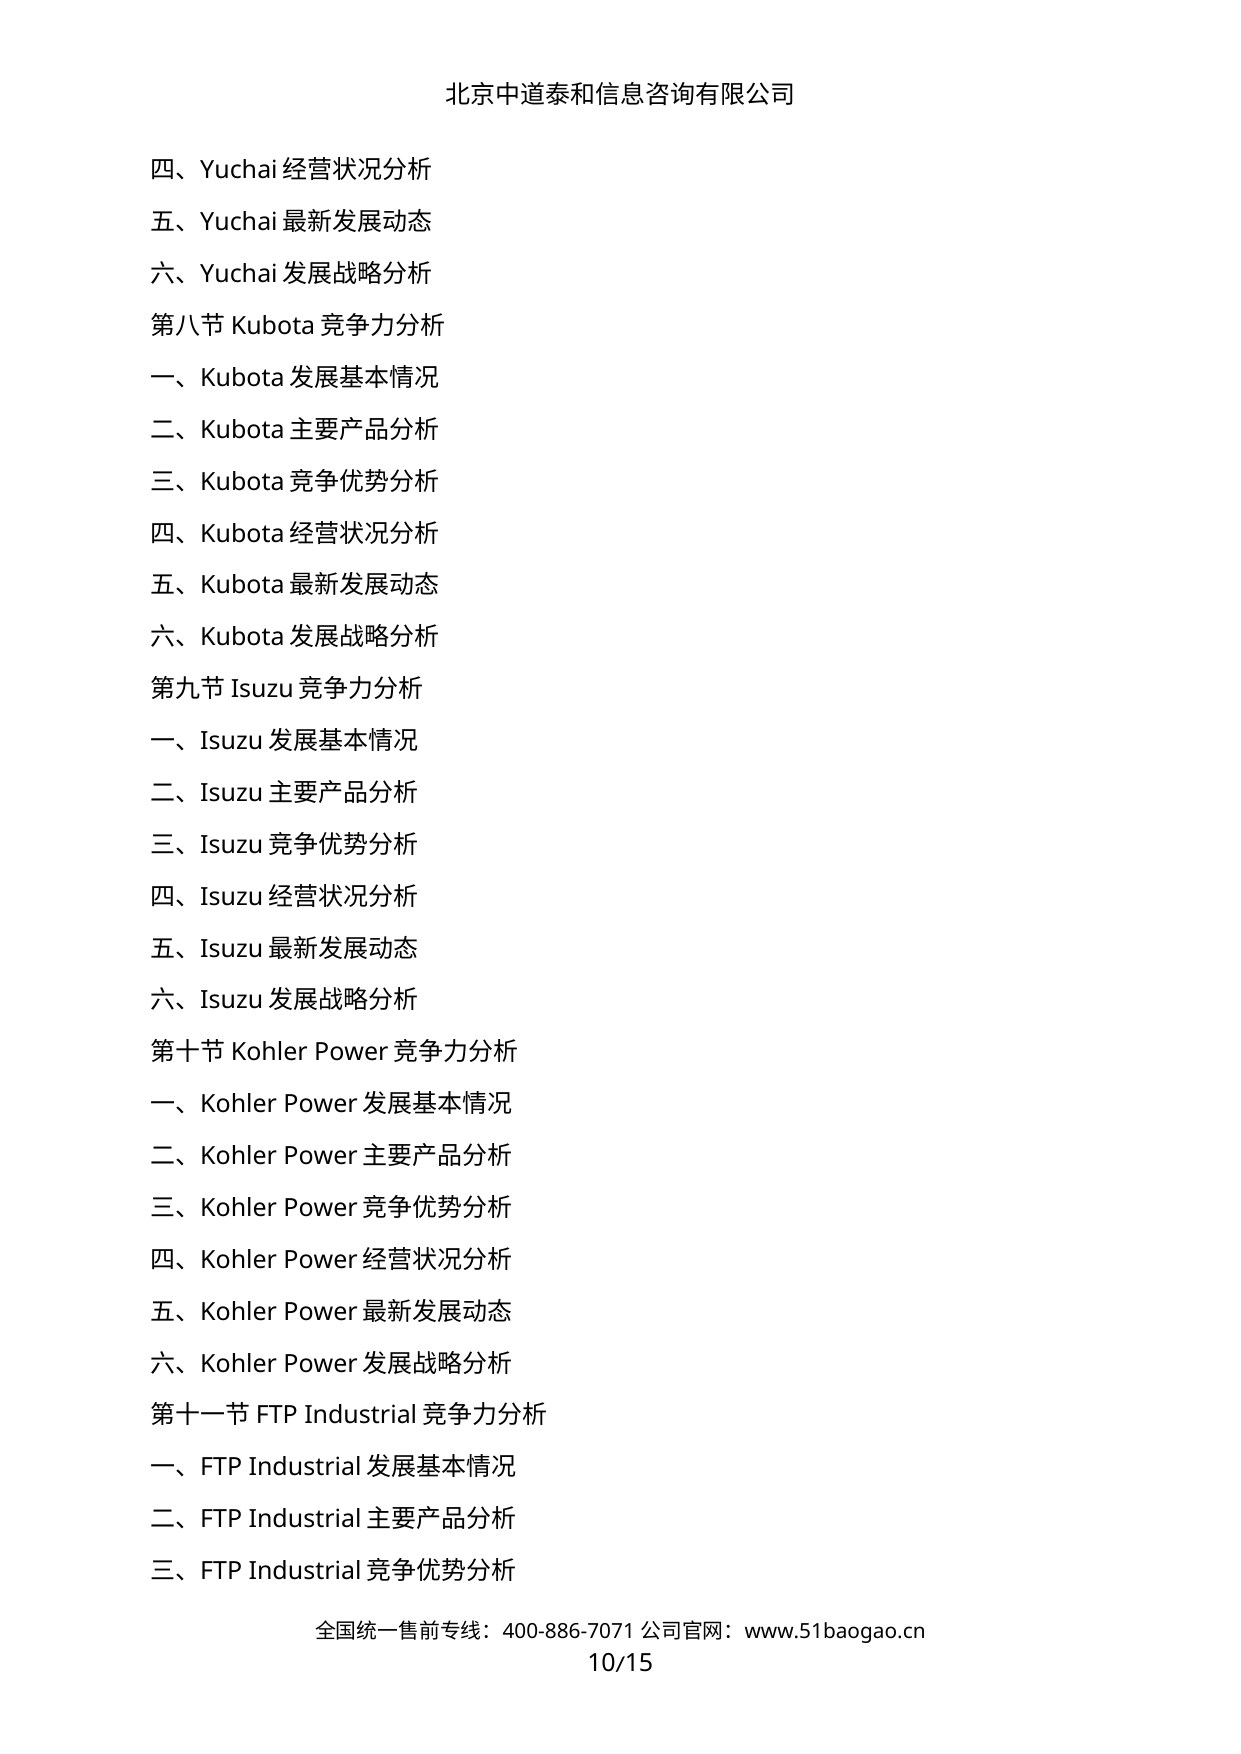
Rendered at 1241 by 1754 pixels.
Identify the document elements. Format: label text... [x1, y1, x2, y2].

text 四、Yuchai经营状况分析 [150, 150, 1090, 186]
text 五、Yuchai最新发展动态 [150, 202, 1090, 238]
text 六、Kohler Power发展战略分析 [150, 1343, 1090, 1379]
text 一、Isuzu发展基本情况 [150, 721, 1090, 757]
text 二、Kubota主要产品分析 [150, 409, 1090, 446]
text 五、Kubota最新发展动态 [150, 565, 1090, 601]
text 二、Kohler Power主要产品分析 [150, 1136, 1090, 1172]
text 三、Kohler Power竞争优势分析 [150, 1187, 1090, 1224]
text 一、Kubota发展基本情况 [150, 357, 1090, 394]
text 第九节 Isuzu竞争力分析 [150, 669, 1090, 705]
text 六、Kubota发展战略分析 [150, 617, 1090, 653]
text 三、Kubota竞争优势分析 [150, 461, 1090, 497]
text 六、Isuzu发展战略分析 [150, 980, 1090, 1016]
text 六、Yuchai发展战略分析 [150, 254, 1090, 290]
text 一、FTP Industrial发展基本情况 [150, 1447, 1090, 1483]
text 三、Isuzu竞争优势分析 [150, 824, 1090, 861]
text 五、Isuzu最新发展动态 [150, 928, 1090, 964]
text 一、Kohler Power发展基本情况 [150, 1084, 1090, 1120]
text 四、Isuzu经营状况分析 [150, 876, 1090, 912]
text 二、Isuzu主要产品分析 [150, 772, 1090, 809]
text 四、Kohler Power经营状况分析 [150, 1239, 1090, 1276]
text 四、Kubota经营状况分析 [150, 513, 1090, 549]
text 二、FTP Industrial主要产品分析 [150, 1499, 1090, 1535]
text 第十一节 FTP Industrial竞争力分析 [150, 1395, 1090, 1431]
text 第十节 Kohler Power竞争力分析 [150, 1032, 1090, 1068]
text 五、Kohler Power最新发展动态 [150, 1291, 1090, 1327]
text 第八节 Kubota竞争力分析 [150, 306, 1090, 342]
text 三、FTP Industrial竞争优势分析 [150, 1551, 1090, 1587]
